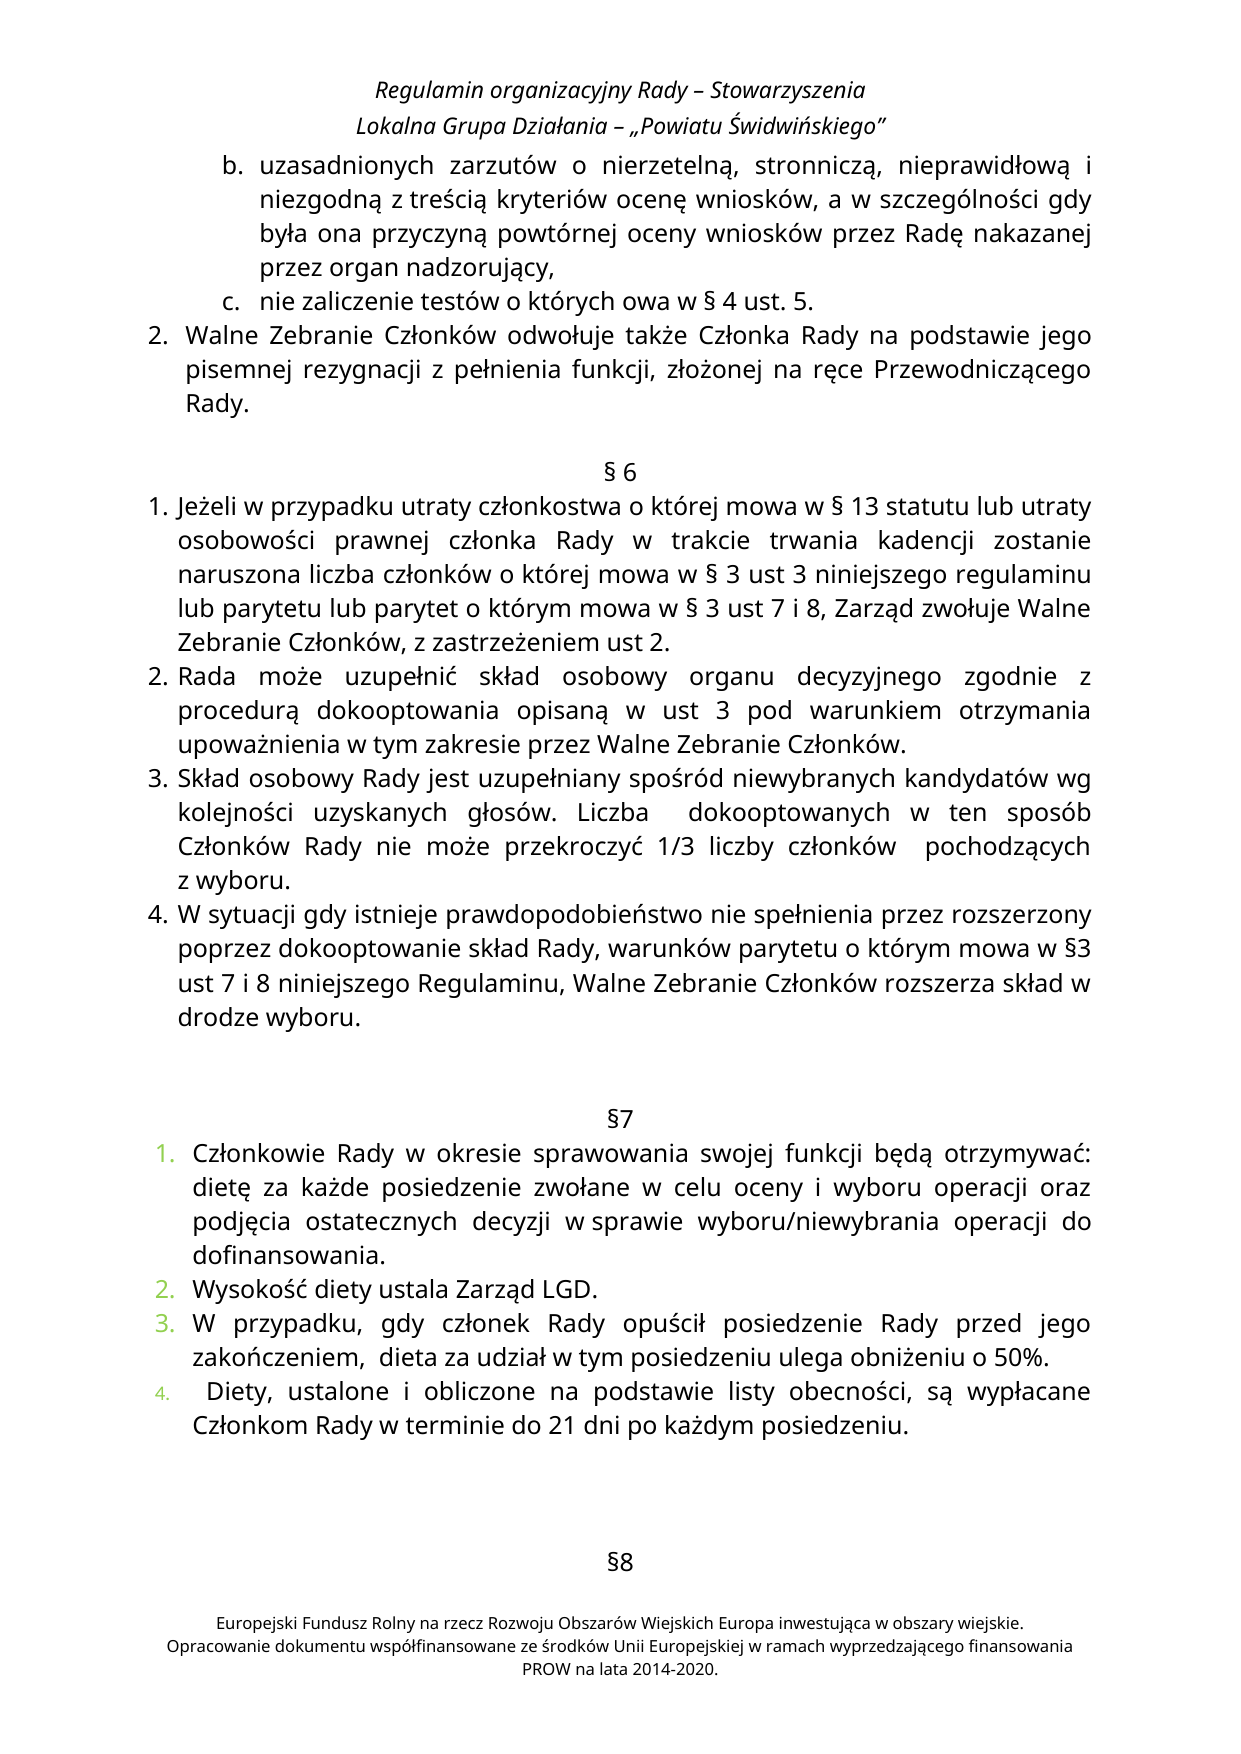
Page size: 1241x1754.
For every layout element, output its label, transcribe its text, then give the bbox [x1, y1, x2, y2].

list nie zaliczenie testów o których owa w § 4 ust. 5. [222, 284, 1092, 318]
text §7 [148, 1101, 1092, 1136]
list Rada może uzupełnić skład osobowy organu decyzyjnego zgodnie z procedurą dokooptowania opisaną w ust 3 pod warunkiem otrzymania upoważnienia w tym zakresie przez Walne Zebranie Członków. [148, 659, 1092, 761]
list Jeżeli w przypadku utraty członkostwa o której mowa w § 13 statutu lub utraty osobowości prawnej członka Rady w trakcie trwania kadencji zostanie naruszona liczba członków o której mowa w § 3 ust 3 niniejszego regulaminu lub parytetu lub parytet o którym mowa w § 3 ust 7 i 8, Zarząd zwołuje Walne Zebranie Członków, z zastrzeżeniem ust 2. [148, 488, 1092, 659]
list Walne Zebranie Członków odwołuje także Członka Rady na podstawie jego pisemnej rezygnacji z pełnienia funkcji, złożonej na ręce Przewodniczącego Rady. [148, 318, 1092, 420]
text §8 [148, 1544, 1092, 1578]
list Członkowie Rady w okresie sprawowania swojej funkcji będą otrzymywać: dietę za każde posiedzenie zwołane w celu oceny i wyboru operacji oraz podjęcia ostatecznych decyzji w sprawie wyboru/niewybrania operacji do dofinansowania. [154, 1136, 1092, 1272]
list W przypadku, gdy członek Rady opuścił posiedzenie Rady przed jego zakończeniem, dieta za udział w tym posiedzeniu ulega obniżeniu o 50%. [154, 1306, 1092, 1374]
list uzasadnionych zarzutów o nierzetelną, stronniczą, nieprawidłową i niezgodną z treścią kryteriów ocenę wniosków, a w szczególności gdy była ona przyczyną powtórnej oceny wniosków przez Radę nakazanej przez organ nadzorujący, [222, 148, 1092, 284]
list Wysokość diety ustala Zarząd LGD. [154, 1272, 1092, 1306]
text § 6 [148, 454, 1092, 488]
list Diety, ustalone i obliczone na podstawie listy obecności, są wypłacane Członkom Rady w terminie do 21 dni po każdym posiedzeniu. [154, 1374, 1092, 1442]
list W sytuacji gdy istnieje prawdopodobieństwo nie spełnienia przez rozszerzony poprzez dokooptowanie skład Rady, warunków parytetu o którym mowa w §3 ust 7 i 8 niniejszego Regulaminu, Walne Zebranie Członków rozszerza skład w drodze wyboru. [148, 897, 1092, 1033]
list Skład osobowy Rady jest uzupełniany spośród niewybranych kandydatów wg kolejności uzyskanych głosów. Liczba dokooptowanych w ten sposób Członków Rady nie może przekroczyć 1/3 liczby członków pochodzących z wyboru. [148, 761, 1092, 897]
